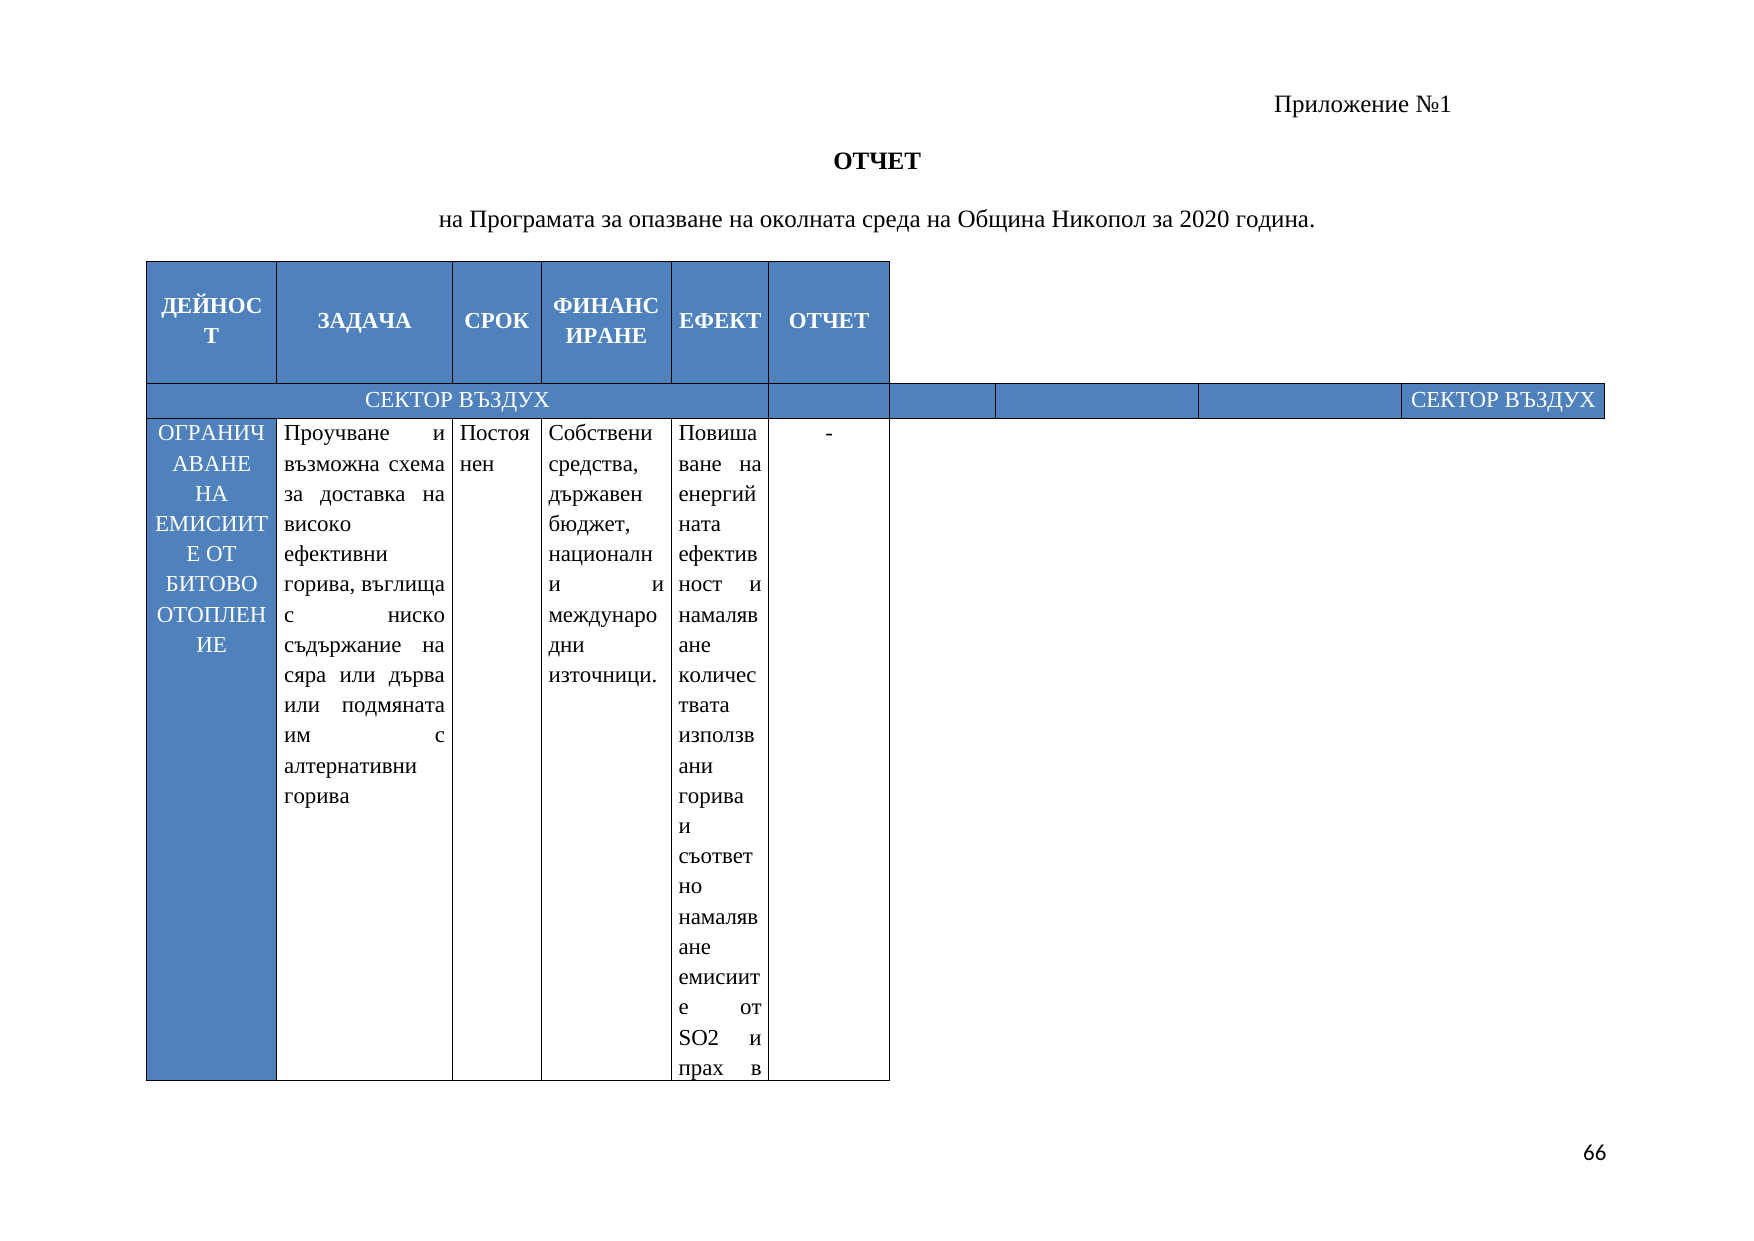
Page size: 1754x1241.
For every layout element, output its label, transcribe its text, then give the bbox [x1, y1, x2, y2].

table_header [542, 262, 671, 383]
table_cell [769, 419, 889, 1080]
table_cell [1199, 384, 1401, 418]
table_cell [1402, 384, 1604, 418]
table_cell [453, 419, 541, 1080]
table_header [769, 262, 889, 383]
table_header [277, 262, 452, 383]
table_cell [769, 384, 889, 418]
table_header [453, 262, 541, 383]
text на Програмата за опазване на околната среда на Община Никопол за 2020 година. [148, 204, 1606, 232]
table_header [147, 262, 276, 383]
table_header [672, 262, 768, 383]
text Приложение №1 [148, 89, 1606, 117]
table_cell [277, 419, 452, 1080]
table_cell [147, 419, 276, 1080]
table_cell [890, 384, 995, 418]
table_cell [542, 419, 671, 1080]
text Отчет [148, 146, 1606, 175]
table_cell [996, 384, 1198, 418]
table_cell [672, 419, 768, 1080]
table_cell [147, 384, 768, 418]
